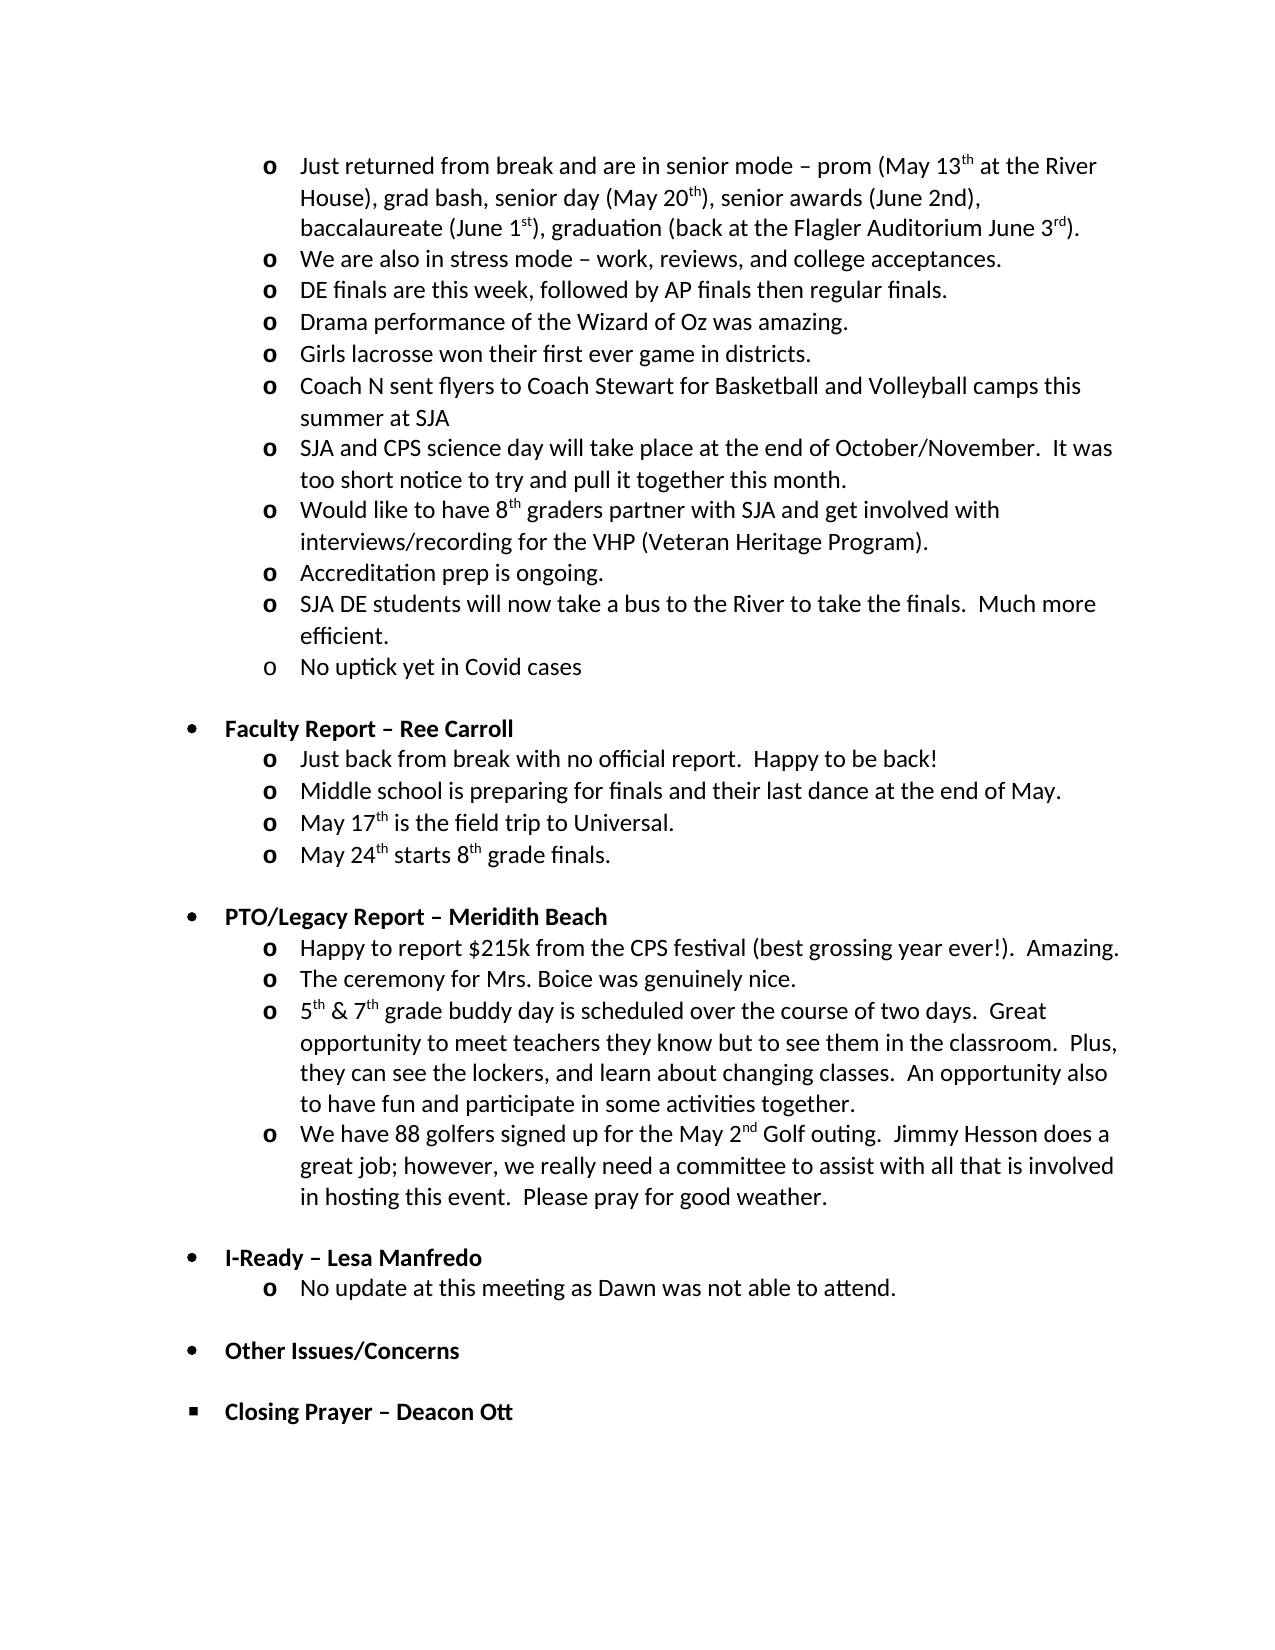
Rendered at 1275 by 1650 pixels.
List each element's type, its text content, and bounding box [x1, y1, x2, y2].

list Girls lacrosse won their first ever game in districts. [262, 338, 1125, 370]
list SJA and CPS science day will take place at the end of October/November. It was too short notice to try and pull it together this month. [262, 432, 1125, 494]
list Accreditation prep is ongoing. [262, 557, 1125, 588]
list May 24th starts 8th grade finals. [262, 839, 1125, 871]
list I-Ready – Lesa Manfredo [187, 1242, 1125, 1272]
list The ceremony for Mrs. Boice was genuinely nice. [262, 963, 1125, 995]
list Would like to have 8th graders partner with SJA and get involved with interviews/recording for the VHP (Veteran Heritage Program). [262, 494, 1125, 557]
list SJA DE students will now take a bus to the River to take the finals. Much more efficient. [262, 588, 1125, 651]
list We are also in stress mode – work, reviews, and college acceptances. [262, 243, 1125, 274]
list 5th & 7th grade buddy day is scheduled over the course of two days. Great opportunity to meet teachers they know but to see them in the classroom. Plus, they can see the lockers, and learn about changing classes. An opportunity also to have fun and participate in some activities together. [262, 995, 1125, 1119]
list May 17th is the field trip to Universal. [262, 807, 1125, 839]
list Middle school is preparing for finals and their last dance at the end of May. [262, 775, 1125, 807]
list No uptick yet in Covid cases [262, 651, 1125, 683]
list Drama performance of the Wizard of Oz was amazing. [262, 306, 1125, 338]
list Other Issues/Concerns [187, 1335, 1125, 1365]
list DE finals are this week, followed by AP finals then regular finals. [262, 274, 1125, 306]
list Just returned from break and are in senior mode – prom (May 13th at the River House), grad bash, senior day (May 20th), senior awards (June 2nd), baccalaureate (June 1st), graduation (back at the Flagler Auditorium June 3rd). [262, 150, 1125, 243]
list Faculty Report – Ree Carroll [187, 713, 1125, 744]
list PTO/Legacy Report – Meridith Beach [187, 901, 1125, 932]
list We have 88 golfers signed up for the May 2nd Golf outing. Jimmy Hesson does a great job; however, we really need a committee to assist with all that is involved in hosting this event. Please pray for good weather. [262, 1119, 1125, 1211]
list No update at this meeting as Dawn was not able to attend. [262, 1272, 1125, 1304]
list Closing Prayer – Deacon Ott [187, 1396, 1125, 1426]
list Happy to report $215k from the CPS festival (best grossing year ever!). Amazing. [262, 932, 1125, 963]
list Coach N sent flyers to Coach Stewart for Basketball and Volleyball camps this summer at SJA [262, 370, 1125, 432]
list Just back from break with no official report. Happy to be back! [262, 744, 1125, 775]
